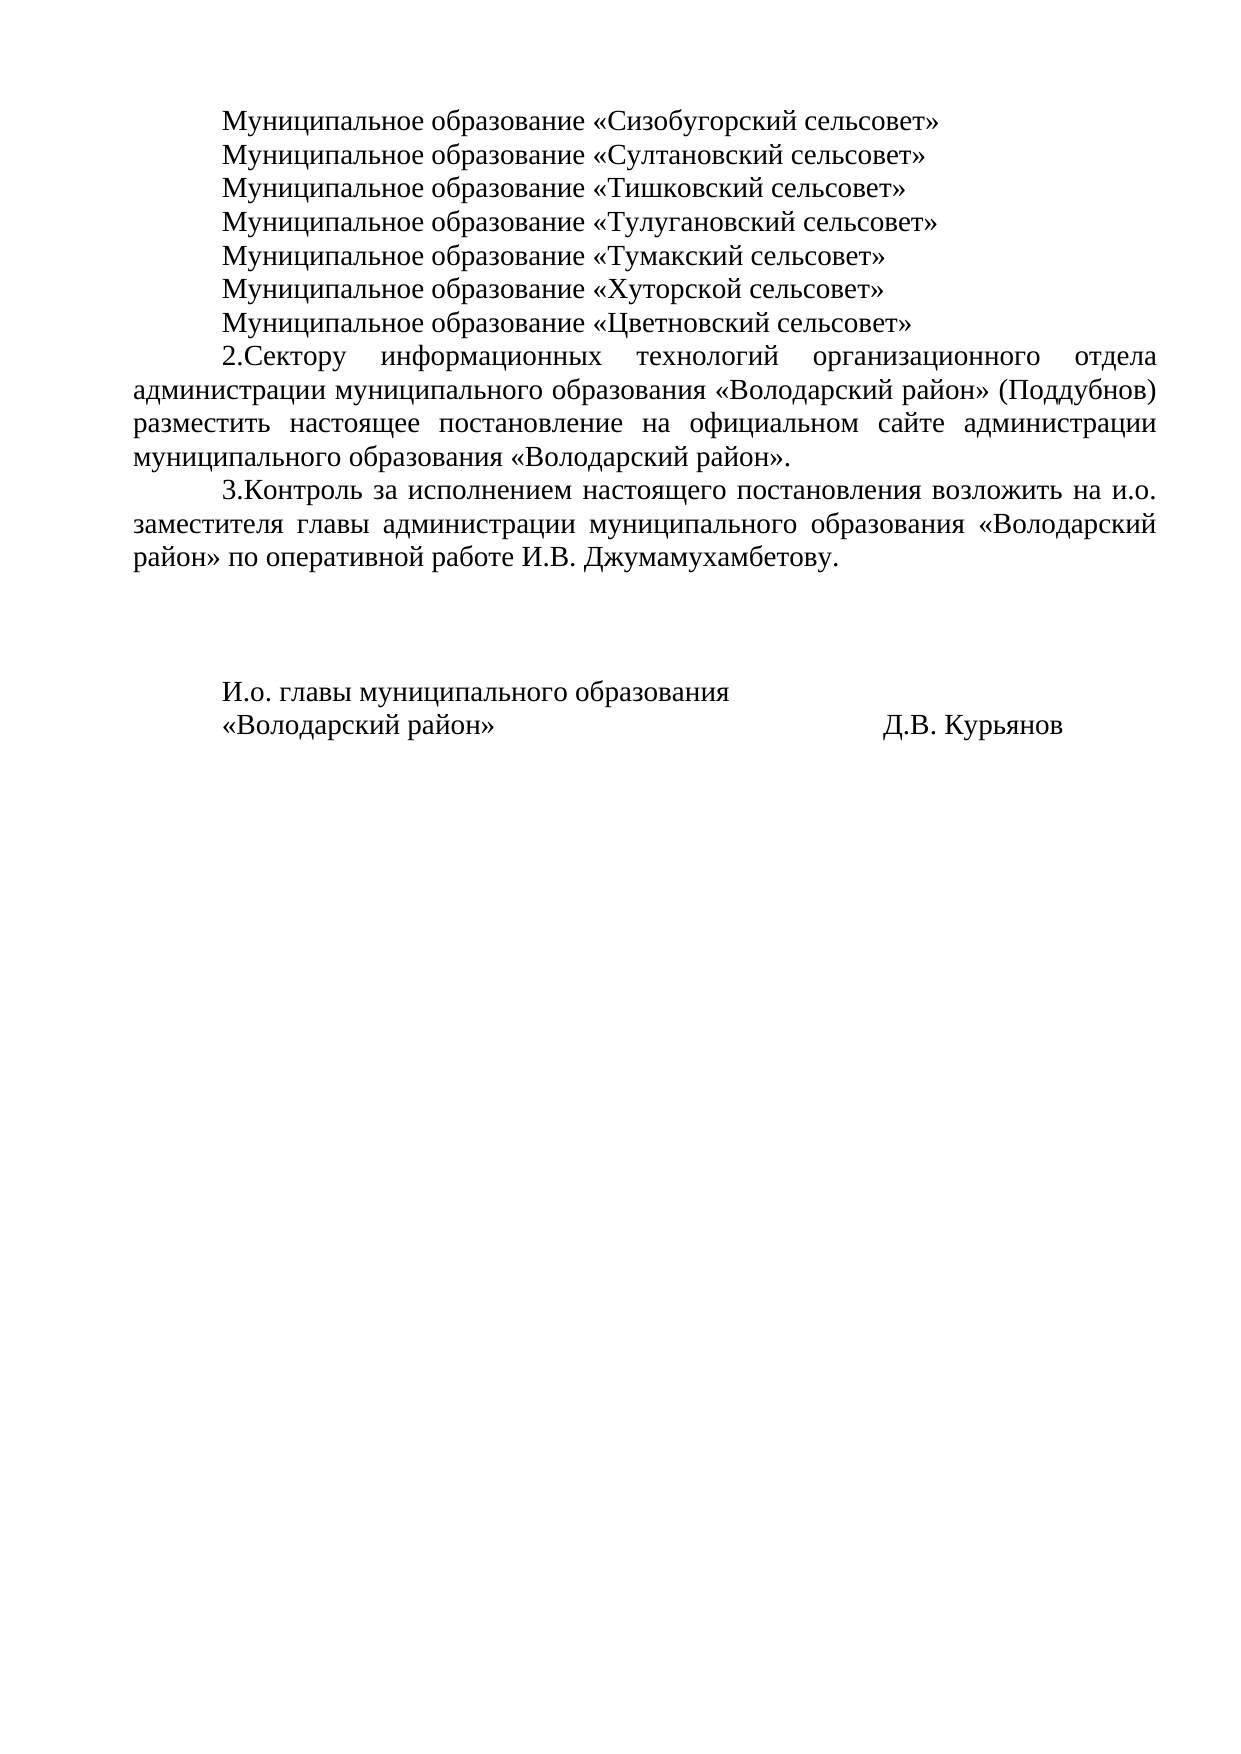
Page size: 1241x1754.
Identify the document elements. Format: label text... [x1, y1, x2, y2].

text 2.Сектору информационных технологий организационного отдела администрации муниципального образования «Володарский район» (Поддубнов) разместить настоящее постановление на официальном сайте администрации муниципального образования «Володарский район». [133, 338, 1157, 472]
text Муниципальное образование «Цветновский сельсовет» [133, 305, 1157, 338]
text Муниципальное образование «Хуторской сельсовет» [133, 271, 1157, 305]
text Муниципальное образование «Султановский сельсовет» [133, 137, 1157, 171]
text «Володарский район» Д.В. Курьянов [133, 707, 1157, 741]
text Муниципальное образование «Тулугановский сельсовет» [133, 204, 1157, 238]
text Муниципальное образование «Сизобугорский сельсовет» [133, 103, 1157, 137]
text Муниципальное образование «Тишковский сельсовет» [133, 171, 1157, 204]
text И.о. главы муниципального образования [133, 674, 1157, 707]
text Муниципальное образование «Тумакский сельсовет» [133, 238, 1157, 271]
text 3.Контроль за исполнением настоящего постановления возложить на и.о. заместителя главы администрации муниципального образования «Володарский район» по оперативной работе И.В. Джумамухамбетову. [133, 472, 1157, 573]
